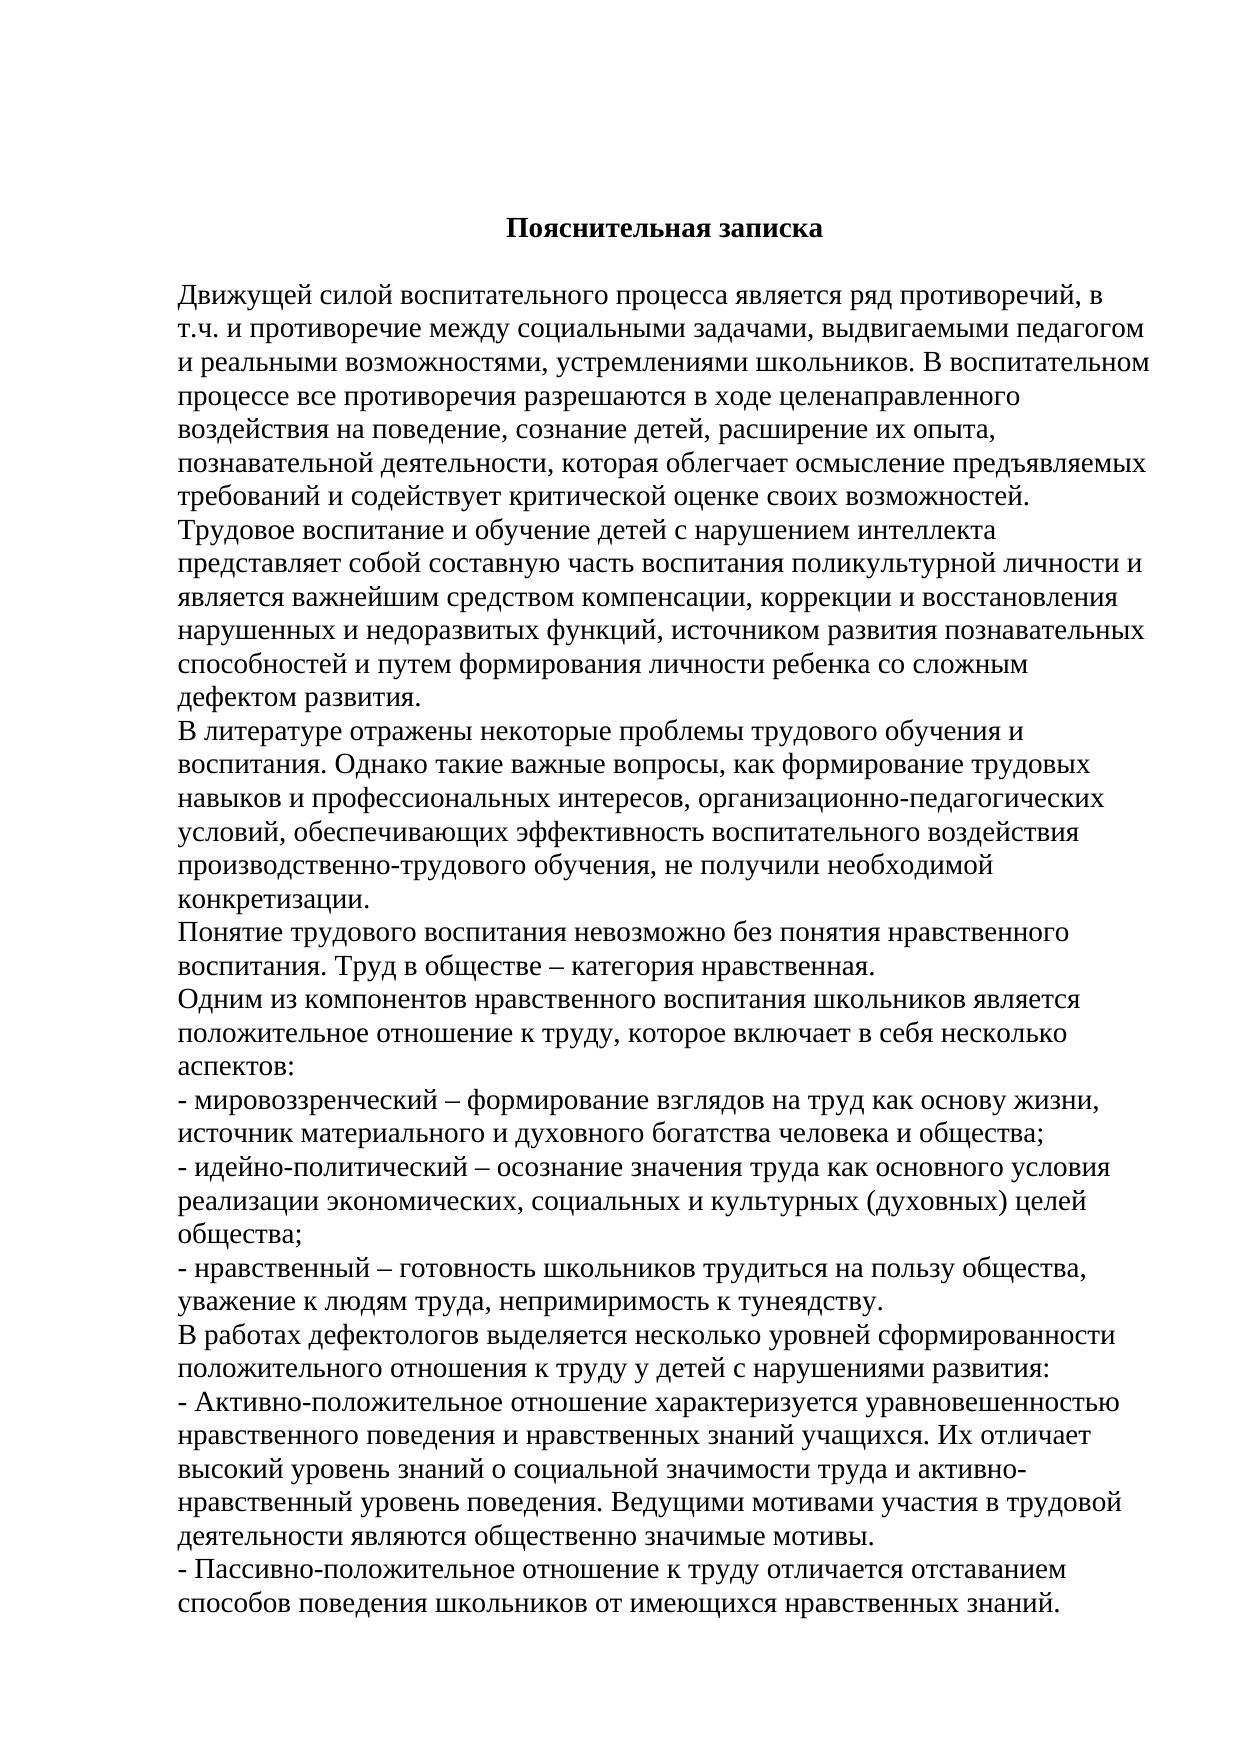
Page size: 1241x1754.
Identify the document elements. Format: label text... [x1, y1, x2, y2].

text Одним из компонентов нравственного воспитания школьников является положительное отношение к труду, которое включает в себя несколько аспектов: [177, 981, 1152, 1082]
text В работах дефектологов выделяется несколько уровней сформированности положительного отношения к труду у детей с нарушениями развития: [177, 1317, 1152, 1384]
text - идейно-политический – осознание значения труда как основного условия реализации экономических, социальных и культурных (духовных) целей общества; [177, 1149, 1152, 1250]
text Движущей силой воспитательного процесса является ряд противоречий, в т.ч. и противоречие между социальными задачами, выдвигаемыми педагогом и реальными возможностями, устремлениями школьников. В воспитательном процессе все противоречия разрешаются в ходе целенаправленного воздействия на поведение, сознание детей, расширение их опыта, познавательной деятельности, которая облегчает осмысление предъявляемых требований и содействует критической оценке своих возможностей. [177, 277, 1152, 512]
text Понятие трудового воспитания невозможно без понятия нравственного воспитания. Труд в обществе – категория нравственная. [177, 914, 1152, 981]
text В литературе отражены некоторые проблемы трудового обучения и воспитания. Однако такие важные вопросы, как формирование трудовых навыков и профессиональных интересов, организационно-педагогических условий, обеспечивающих эффективность воспитательного воздействия производственно-трудового обучения, не получили необходимой конкретизации. [177, 713, 1152, 914]
text - нравственный – готовность школьников трудиться на пользу общества, уважение к людям труда, непримиримость к тунеядству. [177, 1250, 1152, 1317]
text Трудовое воспитание и обучение детей с нарушением интеллекта представляет собой составную часть воспитания поликультурной личности и является важнейшим средством компенсации, коррекции и восстановления нарушенных и недоразвитых функций, источником развития познавательных способностей и путем формирования личности ребенка со сложным дефектом развития. [177, 512, 1152, 713]
text - Активно-положительное отношение характеризуется уравновешенностью нравственного поведения и нравственных знаний учащихся. Их отличает высокий уровень знаний о социальной значимости труда и активно-нравственный уровень поведения. Ведущими мотивами участия в трудовой деятельности являются общественно значимые мотивы. [177, 1384, 1152, 1552]
text Пояснительная записка [177, 210, 1152, 243]
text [177, 1552, 1152, 1619]
text - мировоззренческий – формирование взглядов на труд как основу жизни, источник материального и духовного богатства человека и общества; [177, 1082, 1152, 1149]
